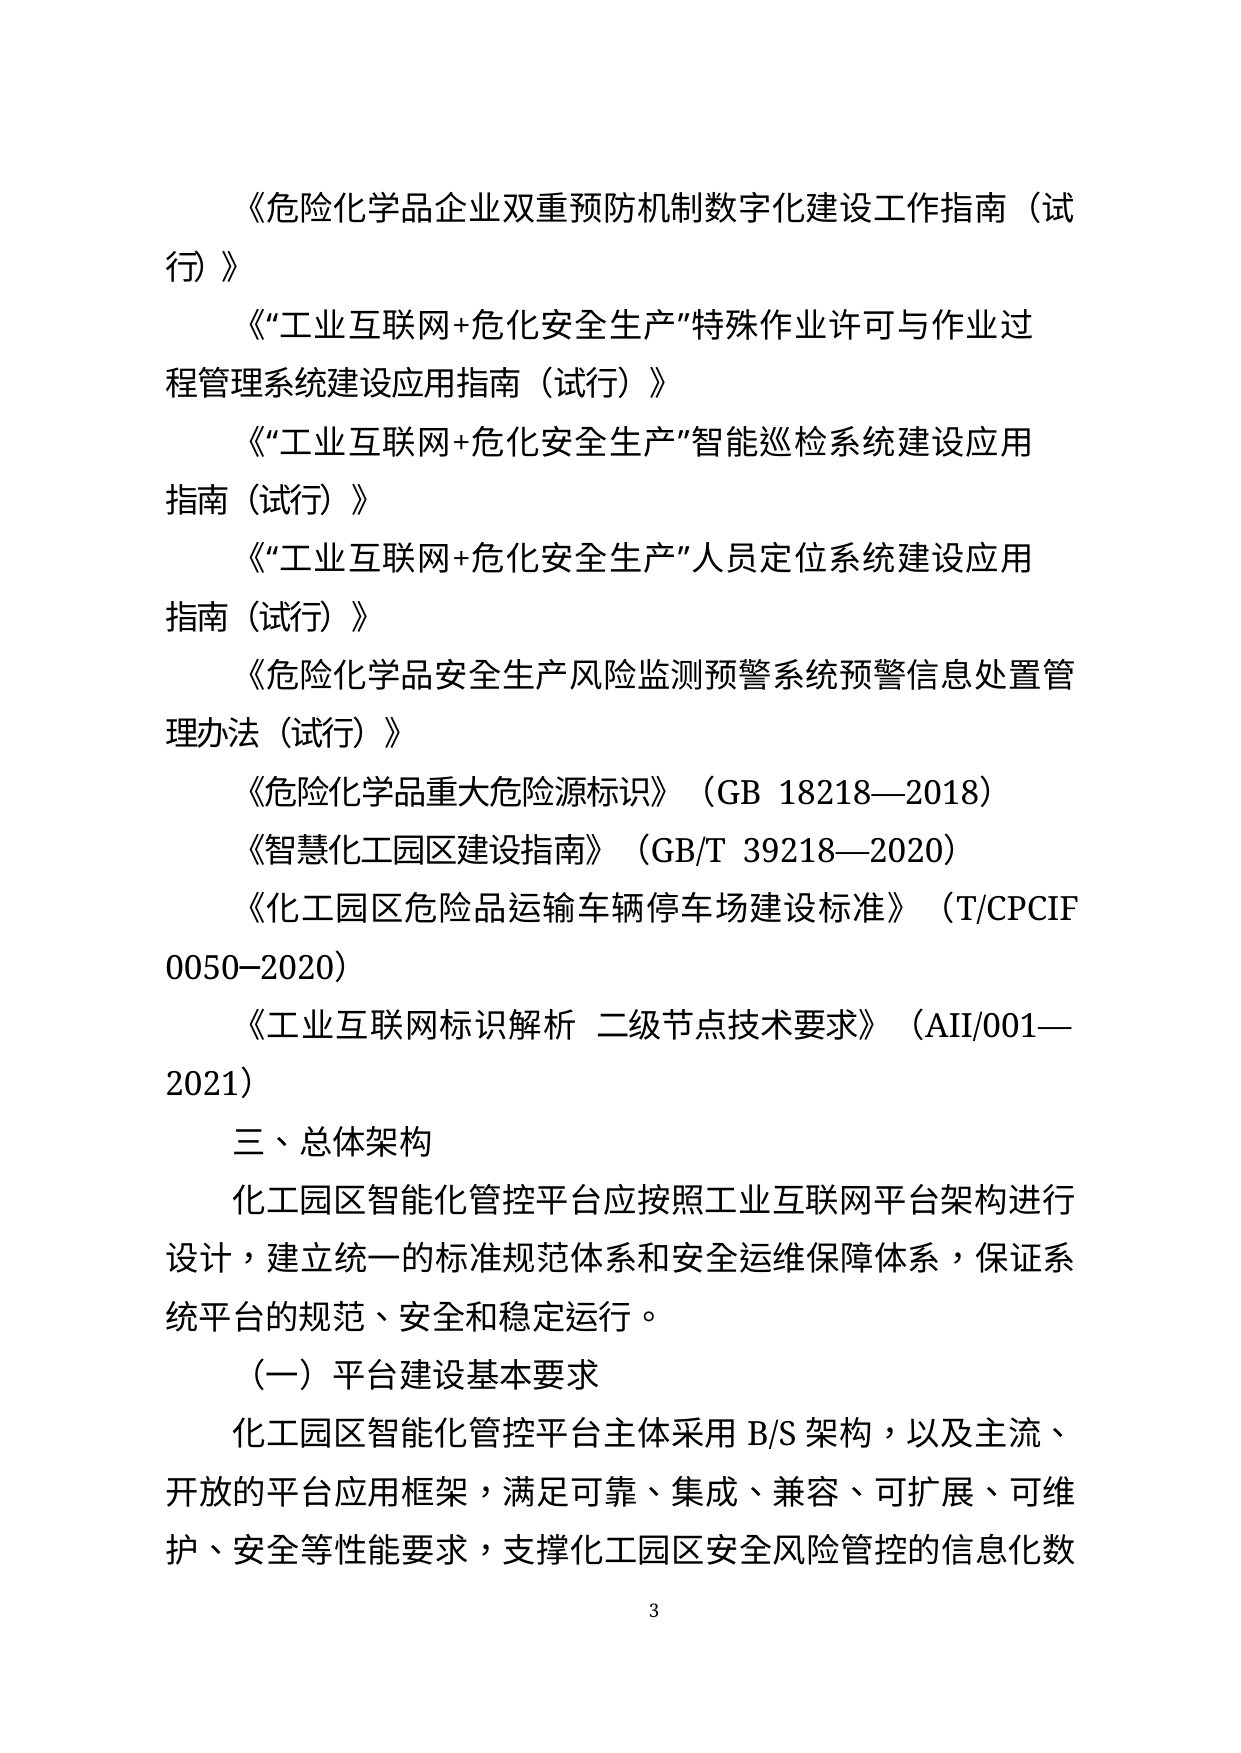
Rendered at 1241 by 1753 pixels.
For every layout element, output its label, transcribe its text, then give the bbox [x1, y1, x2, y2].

text 2021） [165, 1068, 1230, 1103]
text 《“工业互联网+危化安全生产”智能巡检系统建设应用 [232, 427, 1230, 461]
text 指南（试行）》 [165, 602, 1230, 636]
text 统平台的规范、安全和稳定运行。 [165, 1302, 1230, 1336]
text 开放的平台应用框架，满足可靠、集成、兼容、可扩展、可维 [165, 1477, 1230, 1511]
text 三、总体架构 [232, 1127, 1230, 1161]
text 程管理系统建设应用指南（试行）》 [165, 368, 1230, 403]
text 《“工业互联网+危化安全生产”人员定位系统建设应用 [232, 543, 1230, 578]
text 《工业互联网标识解析 二级节点技术要求》（AII/001— [232, 1010, 1230, 1044]
text 0050─2020） [165, 952, 1230, 986]
text 《危险化学品企业双重预防机制数字化建设工作指南（试 [232, 193, 1230, 228]
text 设计，建立统一的标准规范体系和安全运维保障体系，保证系 [165, 1243, 1230, 1278]
text 理办法（试行）》 [165, 718, 1230, 753]
text 护、安全等性能要求，支撑化工园区安全风险管控的信息化数 [165, 1535, 1230, 1569]
text （一）平台建设基本要求 [232, 1360, 1230, 1394]
text 《危险化学品重大危险源标识》（GB 18218—2018） [232, 777, 1230, 811]
text 3 [649, 1602, 1230, 1622]
text 《智慧化工园区建设指南》（GB/T 39218—2020） [232, 835, 1230, 869]
text 化工园区智能化管控平台主体采用 B/S 架构，以及主流、 [232, 1418, 1230, 1453]
text 化工园区智能化管控平台应按照工业互联网平台架构进行 [232, 1185, 1230, 1219]
text 《化工园区危险品运输车辆停车场建设标准》（T/CPCIF [232, 893, 1230, 928]
text 《危险化学品安全生产风险监测预警系统预警信息处置管 [232, 660, 1230, 694]
text 行）》 [165, 252, 1230, 286]
text 《“工业互联网+危化安全生产”特殊作业许可与作业过 [232, 310, 1230, 344]
text 指南（试行）》 [165, 485, 1230, 519]
